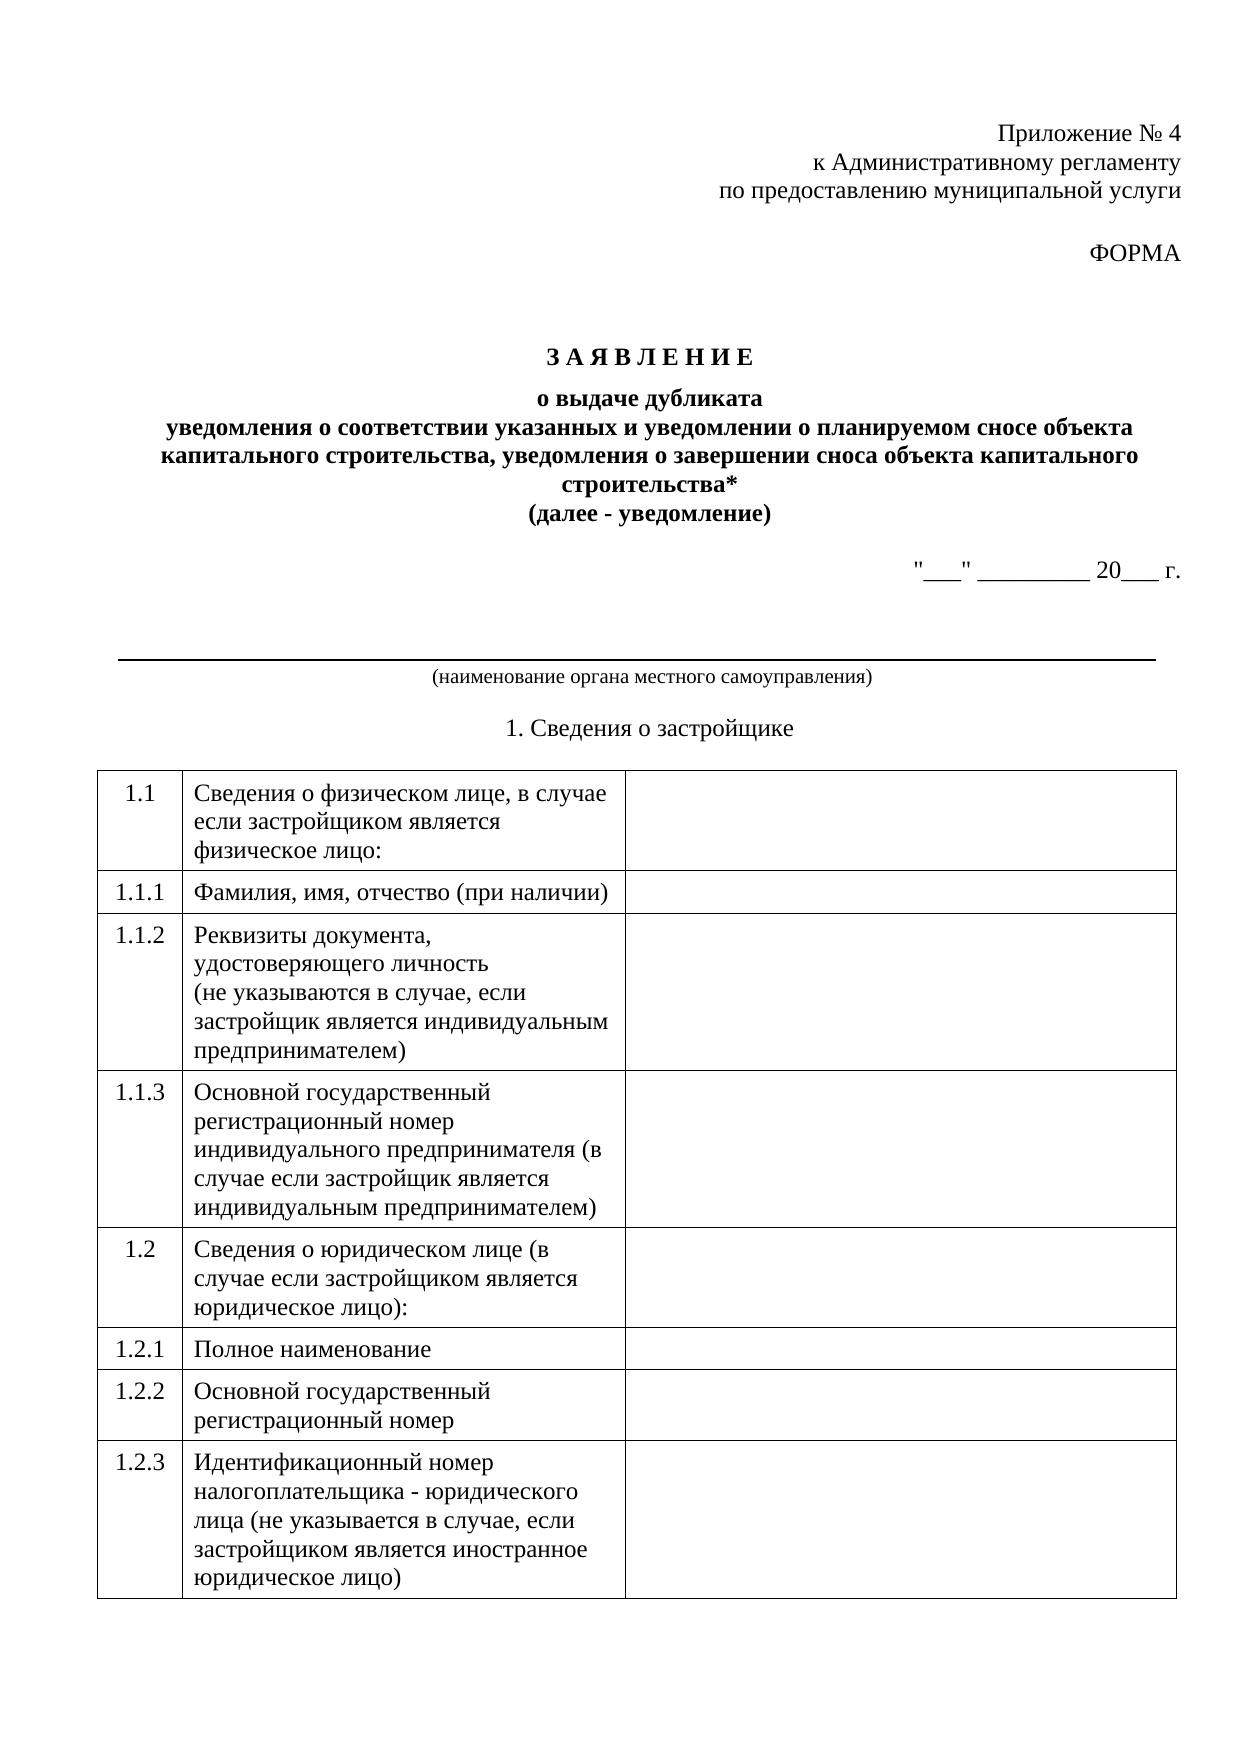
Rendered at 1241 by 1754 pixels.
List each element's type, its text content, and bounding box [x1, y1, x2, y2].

table_cell 1.2.3 [98, 1441, 182, 1597]
table_cell Сведения о юридическом лице (в случае если застройщиком является юридическое лицо): [183, 1228, 625, 1327]
table_cell Реквизиты документа, удостоверяющего личность (не указываются в случае, если застройщик является индивидуальным предпринимателем) [183, 914, 625, 1070]
text по предоставлению муниципальной услуги [532, 176, 1181, 204]
text о выдаче дубликата [118, 383, 1181, 412]
table_cell 1.1.3 [98, 1071, 182, 1227]
table_cell [626, 1370, 1176, 1440]
table_header 1.1 [98, 771, 182, 870]
table_cell 1.1.2 [98, 914, 182, 1070]
table_cell [626, 914, 1176, 1070]
text Приложение № 4 [118, 118, 1181, 147]
table_cell [626, 1328, 1176, 1369]
text "___" _________ 20___ г. [118, 555, 1181, 584]
text (наименование органа местного самоуправления) [118, 663, 1181, 688]
table_cell [626, 1441, 1176, 1597]
table_cell Идентификационный номер налогоплательщика - юридического лица (не указывается в случае, если застройщиком является иностранное юридическое лицо) [183, 1441, 625, 1597]
table_cell [626, 1228, 1176, 1327]
text (далее - уведомление) [118, 498, 1181, 527]
text З А Я В Л Е Н И Е [118, 342, 1181, 370]
table_cell 1.2.1 [98, 1328, 182, 1369]
table_cell [626, 871, 1176, 912]
table_cell Полное наименование [183, 1328, 625, 1369]
text уведомления о соответствии указанных и уведомлении о планируемом сносе объекта капитального строительства, уведомления о завершении сноса объекта капитального строительства* [118, 412, 1181, 498]
table_cell Основной государственный регистрационный номер [183, 1370, 625, 1440]
table_header Сведения о физическом лице, в случае если застройщиком является физическое лицо: [183, 771, 625, 870]
text к Административному регламенту [532, 147, 1181, 176]
text 1. Сведения о застройщике [118, 713, 1181, 742]
table_cell [626, 1071, 1176, 1227]
table_cell Фамилия, имя, отчество (при наличии) [183, 871, 625, 912]
table_cell Основной государственный регистрационный номер индивидуального предпринимателя (в случае если застройщик является индивидуальным предпринимателем) [183, 1071, 625, 1227]
text ___________________________________________________________________________________ [118, 634, 1181, 663]
table_header [626, 771, 1176, 870]
text ФОРМА [502, 238, 1181, 267]
table_cell 1.2 [98, 1228, 182, 1327]
table_cell 1.1.1 [98, 871, 182, 912]
table_cell 1.2.2 [98, 1370, 182, 1440]
